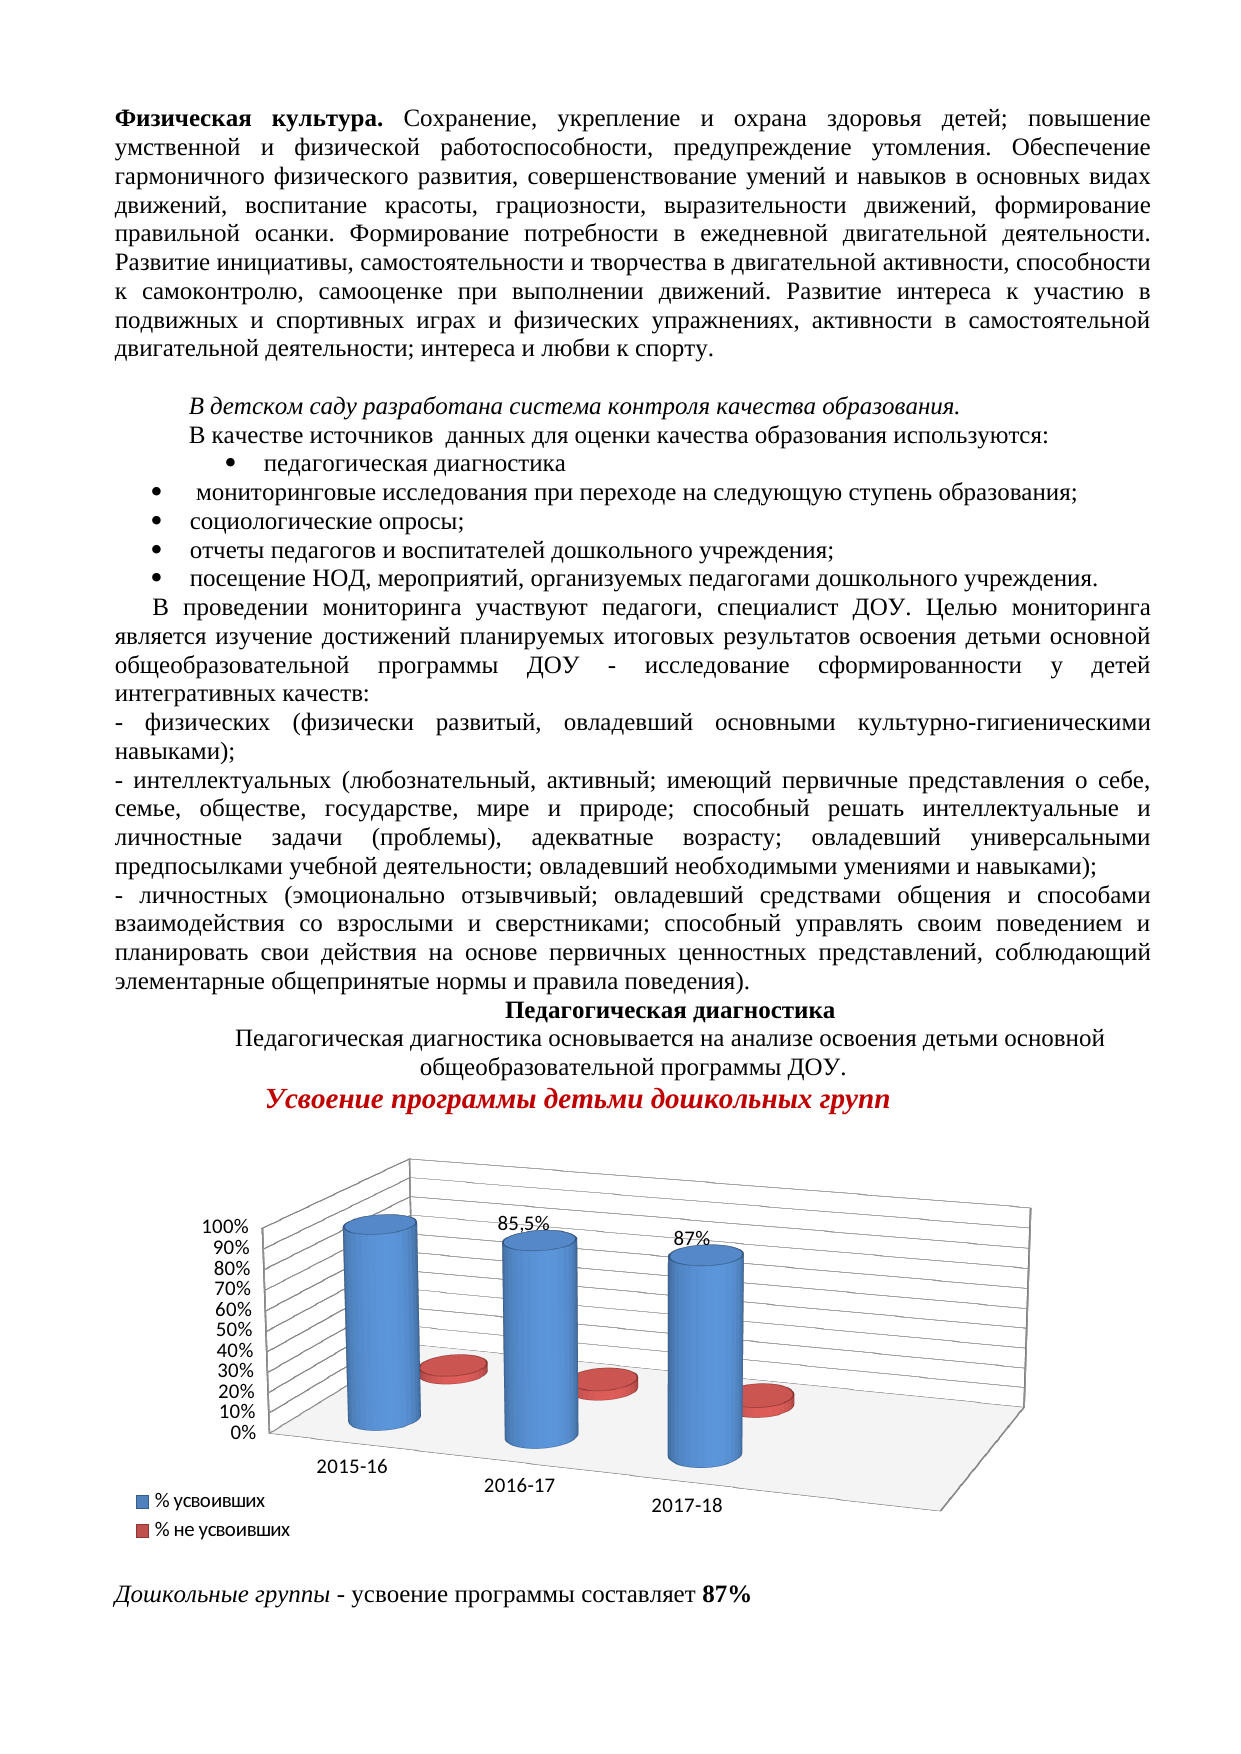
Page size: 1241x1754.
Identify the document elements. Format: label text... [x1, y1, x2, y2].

text В качестве источников данных для оценки качества образования используются: [114, 420, 1152, 448]
list отчеты педагогов и воспитателей дошкольного учреждения; [152, 535, 1152, 563]
text Педагогическая диагностика основывается на анализе освоения детьми основной общеобразовательной программы ДОУ. [114, 1023, 1152, 1081]
text - личностных (эмоционально отзывчивый; овладевший средствами общения и способами взаимодействия со взрослыми и сверстниками; способный управлять своим поведением и планировать свои действия на основе первичных ценностных представлений, соблюдающий элементарные общепринятые нормы и правила поведения). [114, 880, 1152, 995]
list социологические опросы; [152, 506, 1152, 535]
text В проведении мониторинга участвуют педагоги, специалист ДОУ. Целью мониторинга является изучение достижений планируемых итоговых результатов освоения детьми основной общеобразовательной программы ДОУ - исследование сформированности у детей интегративных качеств: [114, 592, 1152, 707]
text - интеллектуальных (любознательный, активный; имеющий первичные представления о себе, семье, обществе, государстве, мире и природе; способный решать интеллектуальные и личностные задачи (проблемы), адекватные возрасту; овладевший универсальными предпосылками учебной деятельности; овладевший необходимыми умениями и навыками); [114, 765, 1152, 880]
text Усвоение программы детьми дошкольных групп [114, 1081, 1152, 1114]
text Дошкольные группы - усвоение программы составляет 87% [114, 1579, 1152, 1608]
list мониторинговые исследования при переходе на следующую ступень образования; [152, 477, 1152, 506]
text Физическая культура. Сохранение, укрепление и охрана здоровья детей; повышение умственной и физической работоспособности, предупреждение утомления. Обеспечение гармоничного физического развития, совершенствование умений и навыков в основных видах движений, воспитание красоты, грациозности, выразительности движений, формирование правильной осанки. Формирование потребности в ежедневной двигательной деятельности. Развитие инициативы, самостоятельности и творчества в двигательной активности, способности к самоконтролю, самооценке при выполнении движений. Развитие интереса к участию в подвижных и спортивных играх и физических упражнениях, активности в самостоятельной двигательной деятельности; интереса и любви к спорту. [114, 103, 1152, 362]
list посещение НОД, мероприятий, организуемых педагогами дошкольного учреждения. [152, 563, 1152, 592]
text Педагогическая диагностика [114, 995, 1152, 1023]
list педагогическая диагностика [226, 448, 1152, 477]
text В детском саду разработана система контроля качества образования. [114, 391, 1152, 420]
text - физических (физически развитый, овладевший основными культурно-гигиеническими навыками); [114, 707, 1152, 765]
